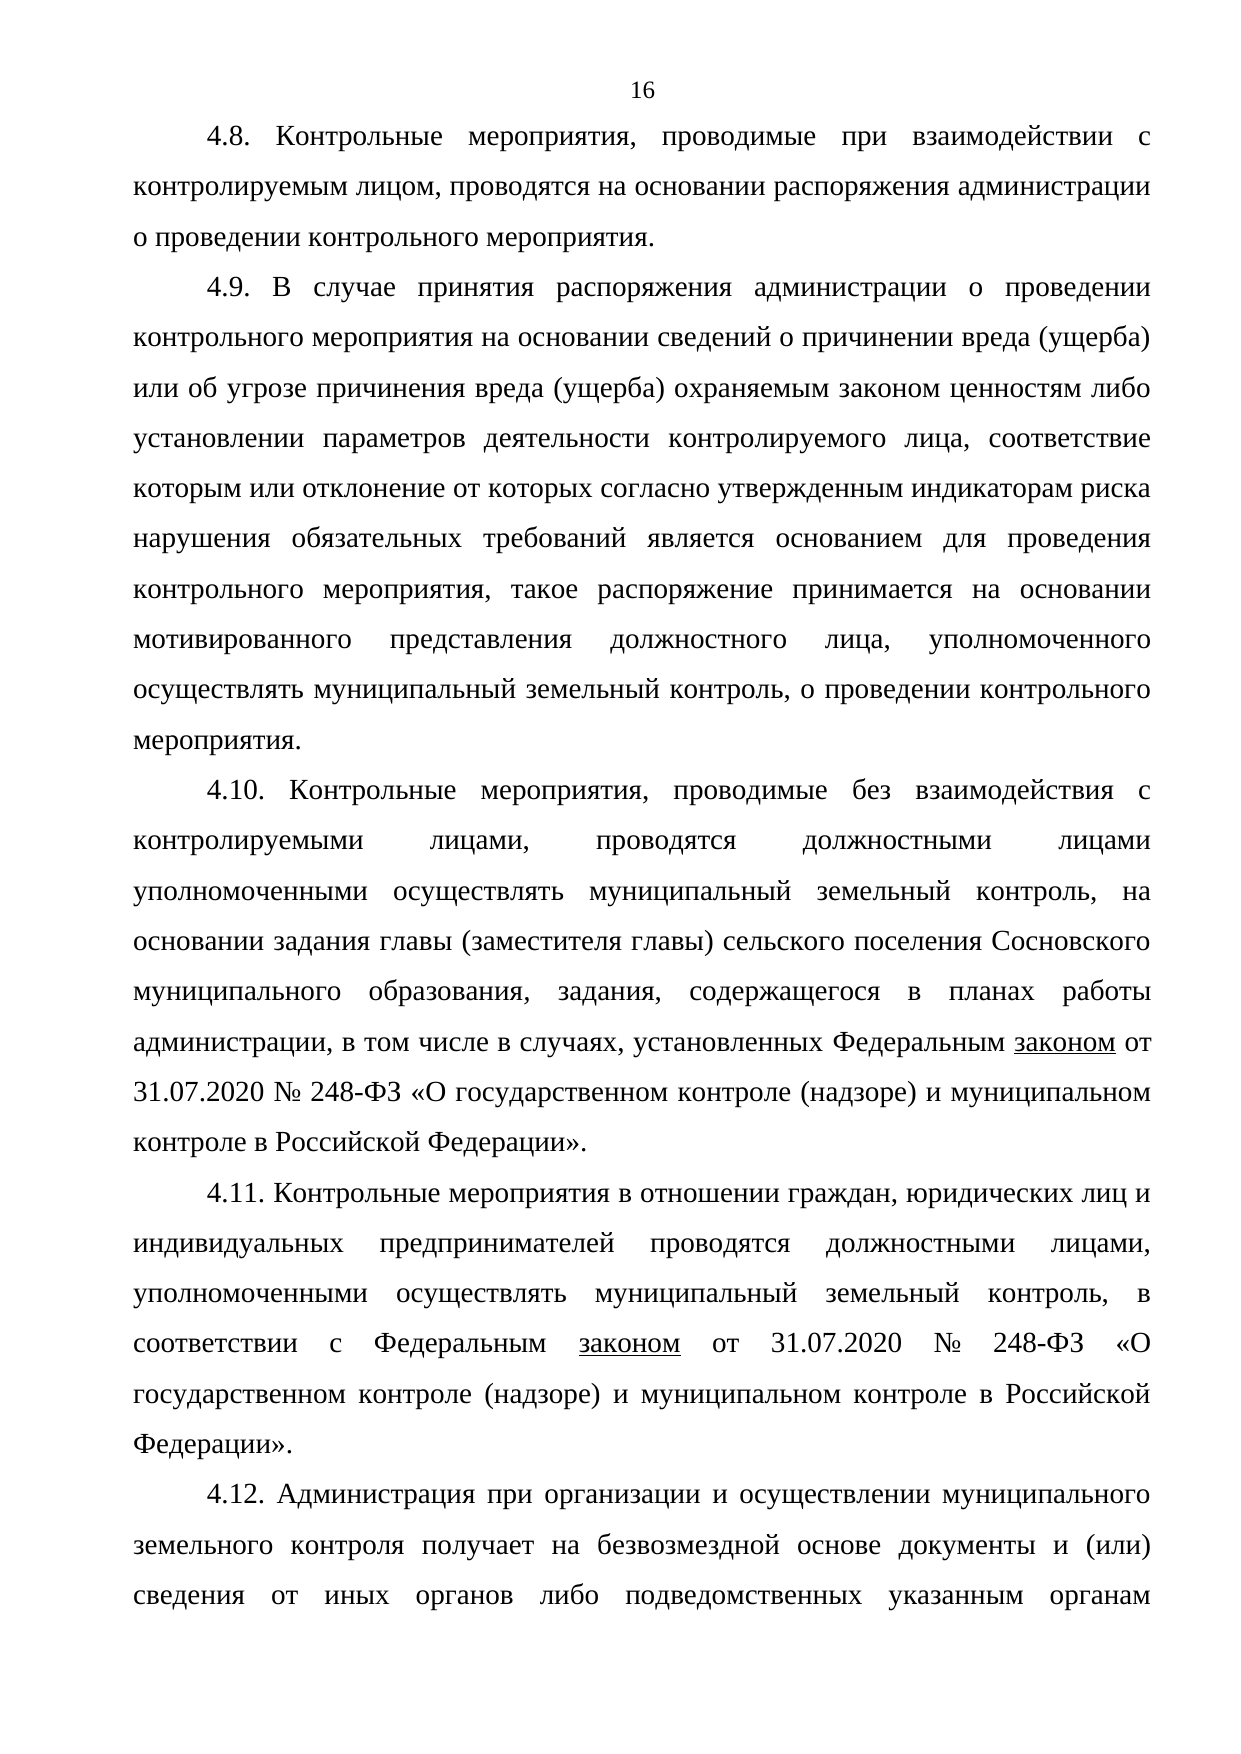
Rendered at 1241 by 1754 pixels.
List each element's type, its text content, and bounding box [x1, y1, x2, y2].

text 4.9. В случае принятия распоряжения администрации о проведении контрольного мероприятия на основании сведений о причинении вреда (ущерба) или об угрозе причинения вреда (ущерба) охраняемым законом ценностям либо установлении параметров деятельности контролируемого лица, соответствие которым или отклонение от которых согласно утвержденным индикаторам риска нарушения обязательных требований является основанием для проведения контрольного мероприятия, такое распоряжение принимается на основании мотивированного представления должностного лица, уполномоченного осуществлять муниципальный земельный контроль, о проведении контрольного мероприятия. [133, 269, 1152, 755]
text 4.11. Контрольные мероприятия в отношении граждан, юридических лиц и индивидуальных предпринимателей проводятся должностными лицами, уполномоченными осуществлять муниципальный земельный контроль, в соответствии с Федеральным законом от 31.07.2020 № 248-ФЗ «О государственном контроле (надзоре) и муниципальном контроле в Российской Федерации». [133, 1175, 1152, 1460]
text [133, 1477, 1152, 1611]
text 4.10. Контрольные мероприятия, проводимые без взаимодействия с контролируемыми лицами, проводятся должностными лицами уполномоченными осуществлять муниципальный земельный контроль, на основании задания главы (заместителя главы) сельского поселения Сосновского муниципального образования, задания, содержащегося в планах работы администрации, в том числе в случаях, установленных Федеральным законом от 31.07.2020 № 248-ФЗ «О государственном контроле (надзоре) и муниципальном контроле в Российской Федерации». [133, 772, 1152, 1158]
text 4.8. Контрольные мероприятия, проводимые при взаимодействии с контролируемым лицом, проводятся на основании распоряжения администрации о проведении контрольного мероприятия. [133, 118, 1152, 252]
